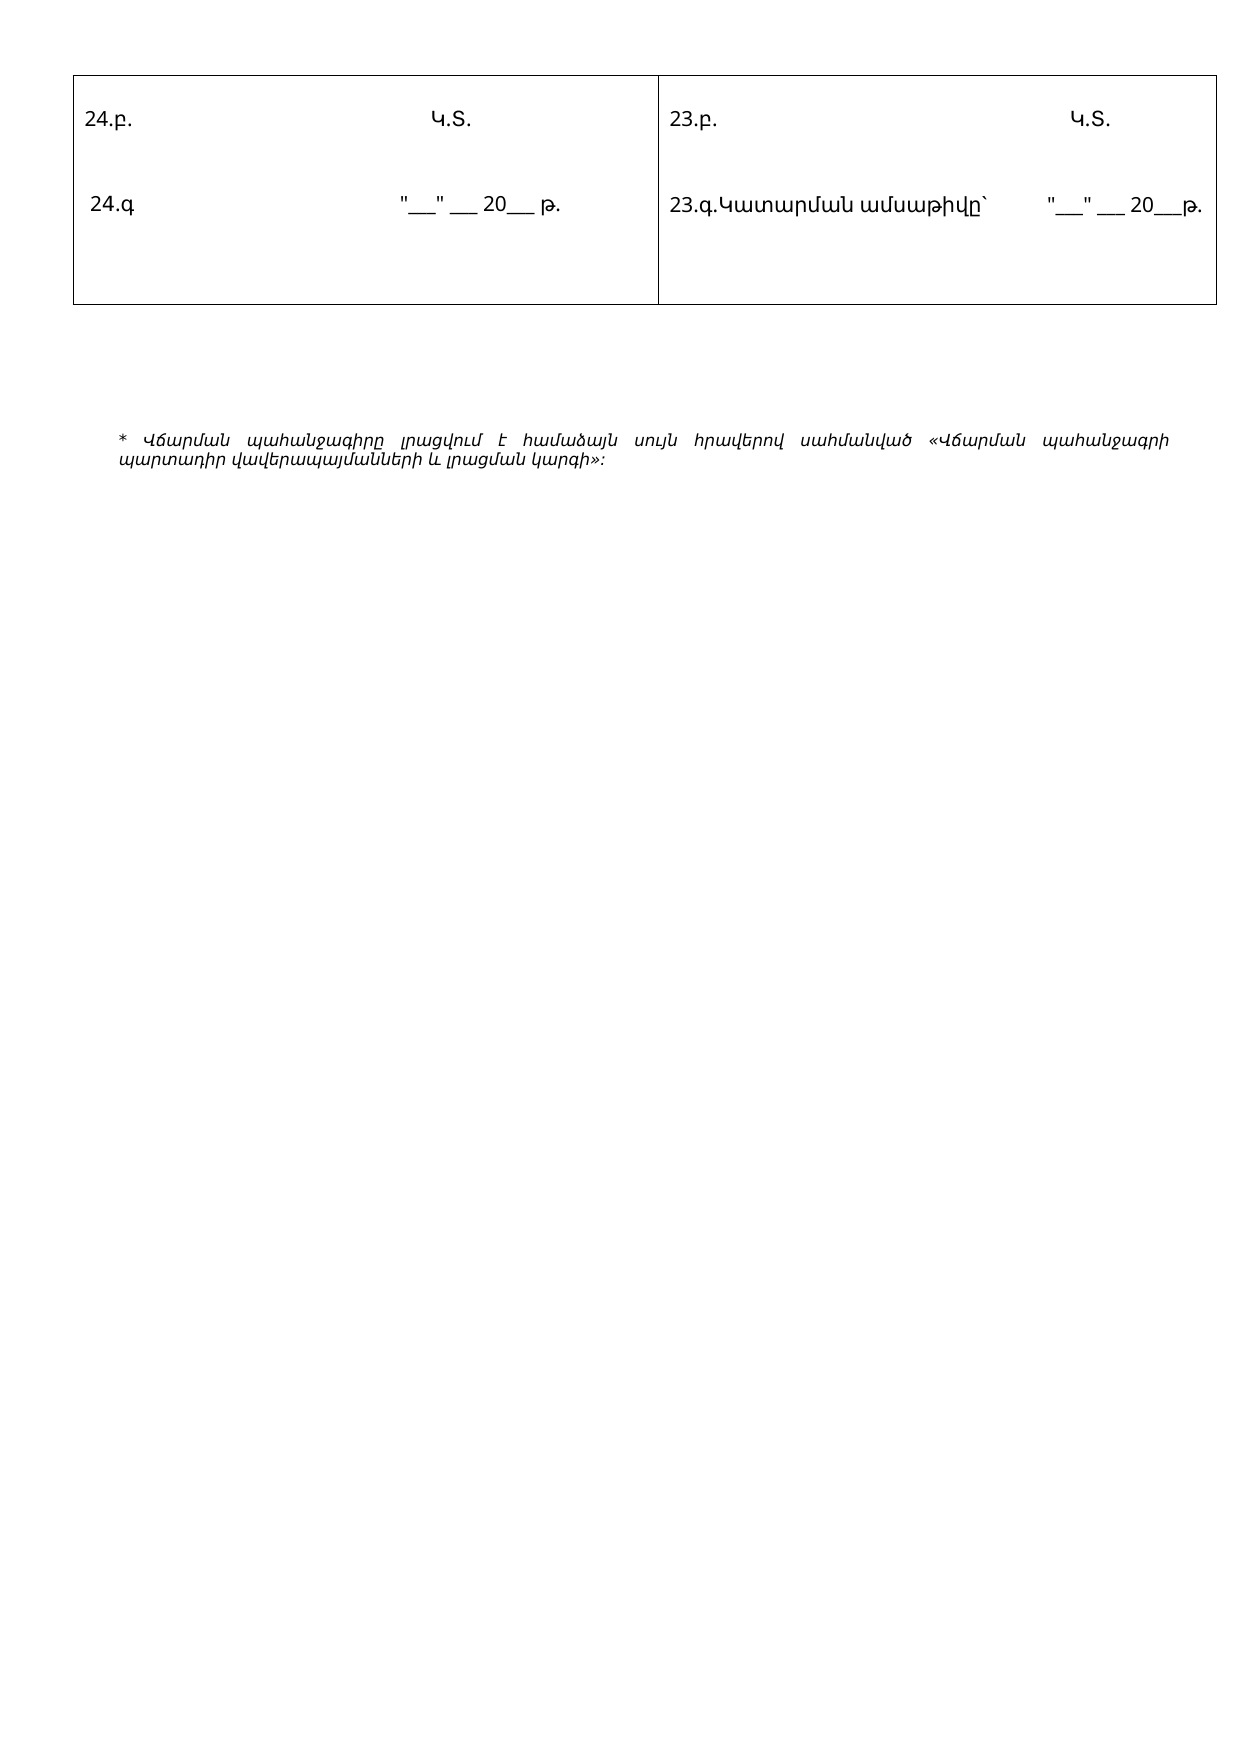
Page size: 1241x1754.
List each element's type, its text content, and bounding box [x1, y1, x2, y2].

table_cell 24.բ. Կ.Տ. 24.գ "___" ___ 20___ թ. [74, 76, 658, 303]
text * Վճարման պահանջագիրը լրացվում է համաձայն սույն հրավերով սահմանված «Վճարման պահանջագրի պարտադիր վավերապայմանների և լրացման կարգի»: [118, 431, 1171, 469]
table_cell 23.բ. Կ.Տ. 23.գ.Կատարման ամսաթիվը` "___" ___ 20___թ. [659, 76, 1216, 303]
